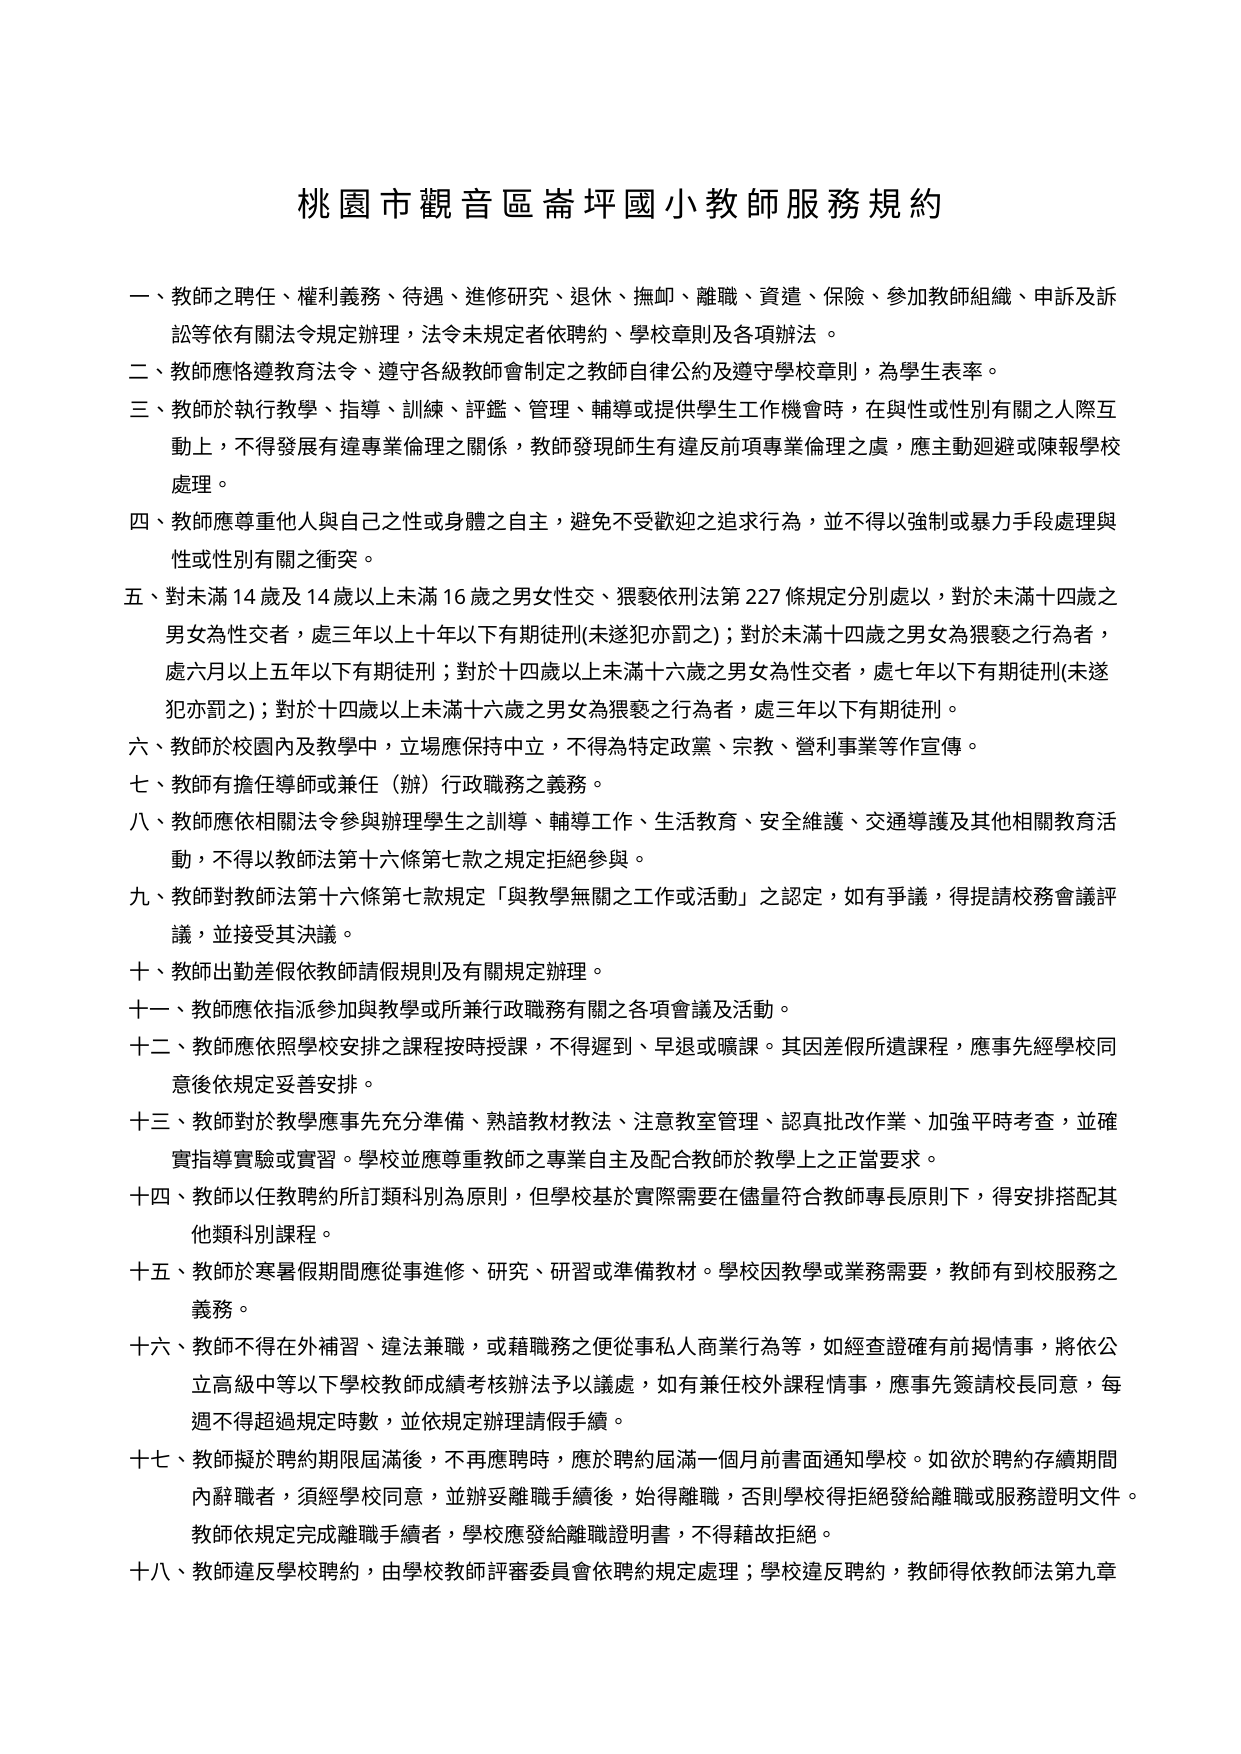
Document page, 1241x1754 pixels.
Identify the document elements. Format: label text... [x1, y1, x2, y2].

text 七、教師有擔任導師或兼任（辦）行政職務之義務。 [129, 764, 1122, 802]
text 十一、教師應依指派參加與教學或所兼行政職務有關之各項會議及活動。 [118, 989, 1122, 1027]
text 五、對未滿14歲及14歲以上未滿16歲之男女性交、猥褻依刑法第227條規定分別處以，對於未滿十四歲之男女為性交者，處三年以上十年以下有期徒刑(未遂犯亦罰之)；對於未滿十四歲之男女為猥褻之行為者，處六月以上五年以下有期徒刑；對於十四歲以上未滿十六歲之男女為性交者，處七年以下有期徒刑(未遂犯亦罰之)；對於十四歲以上未滿十六歲之男女為猥褻之行為者，處三年以下有期徒刑。 [118, 577, 1122, 727]
text 二、教師應恪遵教育法令、遵守各級教師會制定之教師自律公約及遵守學校章則，為學生表率。 [118, 352, 1122, 389]
text 一、教師之聘任、權利義務、待遇、進修研究、退休、撫卹、離職、資遣、保險、參加教師組織、申訴及訴訟等依有關法令規定辦理，法令未規定者依聘約、學校章則及各項辦法 。 [129, 277, 1122, 352]
text 八、教師應依相關法令參與辦理學生之訓導、輔導工作、生活教育、安全維護、交通導護及其他相關教育活動，不得以教師法第十六條第七款之規定拒絕參與。 [129, 802, 1122, 877]
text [129, 1552, 1122, 1589]
text 十、教師出勤差假依教師請假規則及有關規定辦理。 [129, 952, 1122, 989]
text 三、教師於執行教學、指導、訓練、評鑑、管理、輔導或提供學生工作機會時，在與性或性別有關之人際互動上，不得發展有違專業倫理之關係，教師發現師生有違反前項專業倫理之虞，應主動廻避或陳報學校處理。 [129, 389, 1122, 502]
text 十七、教師擬於聘約期限屆滿後，不再應聘時，應於聘約屆滿一個月前書面通知學校。如欲於聘約存續期間內辭職者，須經學校同意，並辦妥離職手續後，始得離職，否則學校得拒絕發給離職或服務證明文件。教師依規定完成離職手續者，學校應發給離職證明書，不得藉故拒絕。 [129, 1439, 1122, 1552]
text 十四、教師以任教聘約所訂類科別為原則，但學校基於實際需要在儘量符合教師專長原則下，得安排搭配其他類科別課程。 [129, 1177, 1122, 1252]
text 九、教師對教師法第十六條第七款規定「與教學無關之工作或活動」之認定，如有爭議，得提請校務會議評議，並接受其決議。 [129, 877, 1122, 952]
text 六、教師於校園內及教學中，立場應保持中立，不得為特定政黨、宗教、營利事業等作宣傳。 [118, 727, 1122, 764]
text 十六、教師不得在外補習、違法兼職，或藉職務之便從事私人商業行為等，如經查證確有前揭情事，將依公立高級中等以下學校教師成績考核辦法予以議處，如有兼任校外課程情事，應事先簽請校長同意，每週不得超過規定時數，並依規定辦理請假手續。 [129, 1327, 1122, 1439]
text 十二、教師應依照學校安排之課程按時授課，不得遲到、早退或曠課。其因差假所遺課程，應事先經學校同意後依規定妥善安排。 [129, 1027, 1122, 1102]
text 十五、教師於寒暑假期間應從事進修、研究、研習或準備教材。學校因教學或業務需要，教師有到校服務之義務。 [129, 1252, 1122, 1327]
text 十三、教師對於教學應事先充分準備、熟諳教材教法、注意教室管理、認真批改作業、加強平時考查，並確實指導實驗或實習。學校並應尊重教師之專業自主及配合教師於教學上之正當要求。 [129, 1102, 1122, 1177]
text 四、教師應尊重他人與自己之性或身體之自主，避免不受歡迎之追求行為，並不得以強制或暴力手段處理與性或性別有關之衝突。 [129, 502, 1122, 577]
text 桃 園 市 觀 音 區 崙 坪 國 小 教 師 服 務 規 約 [118, 164, 1122, 239]
